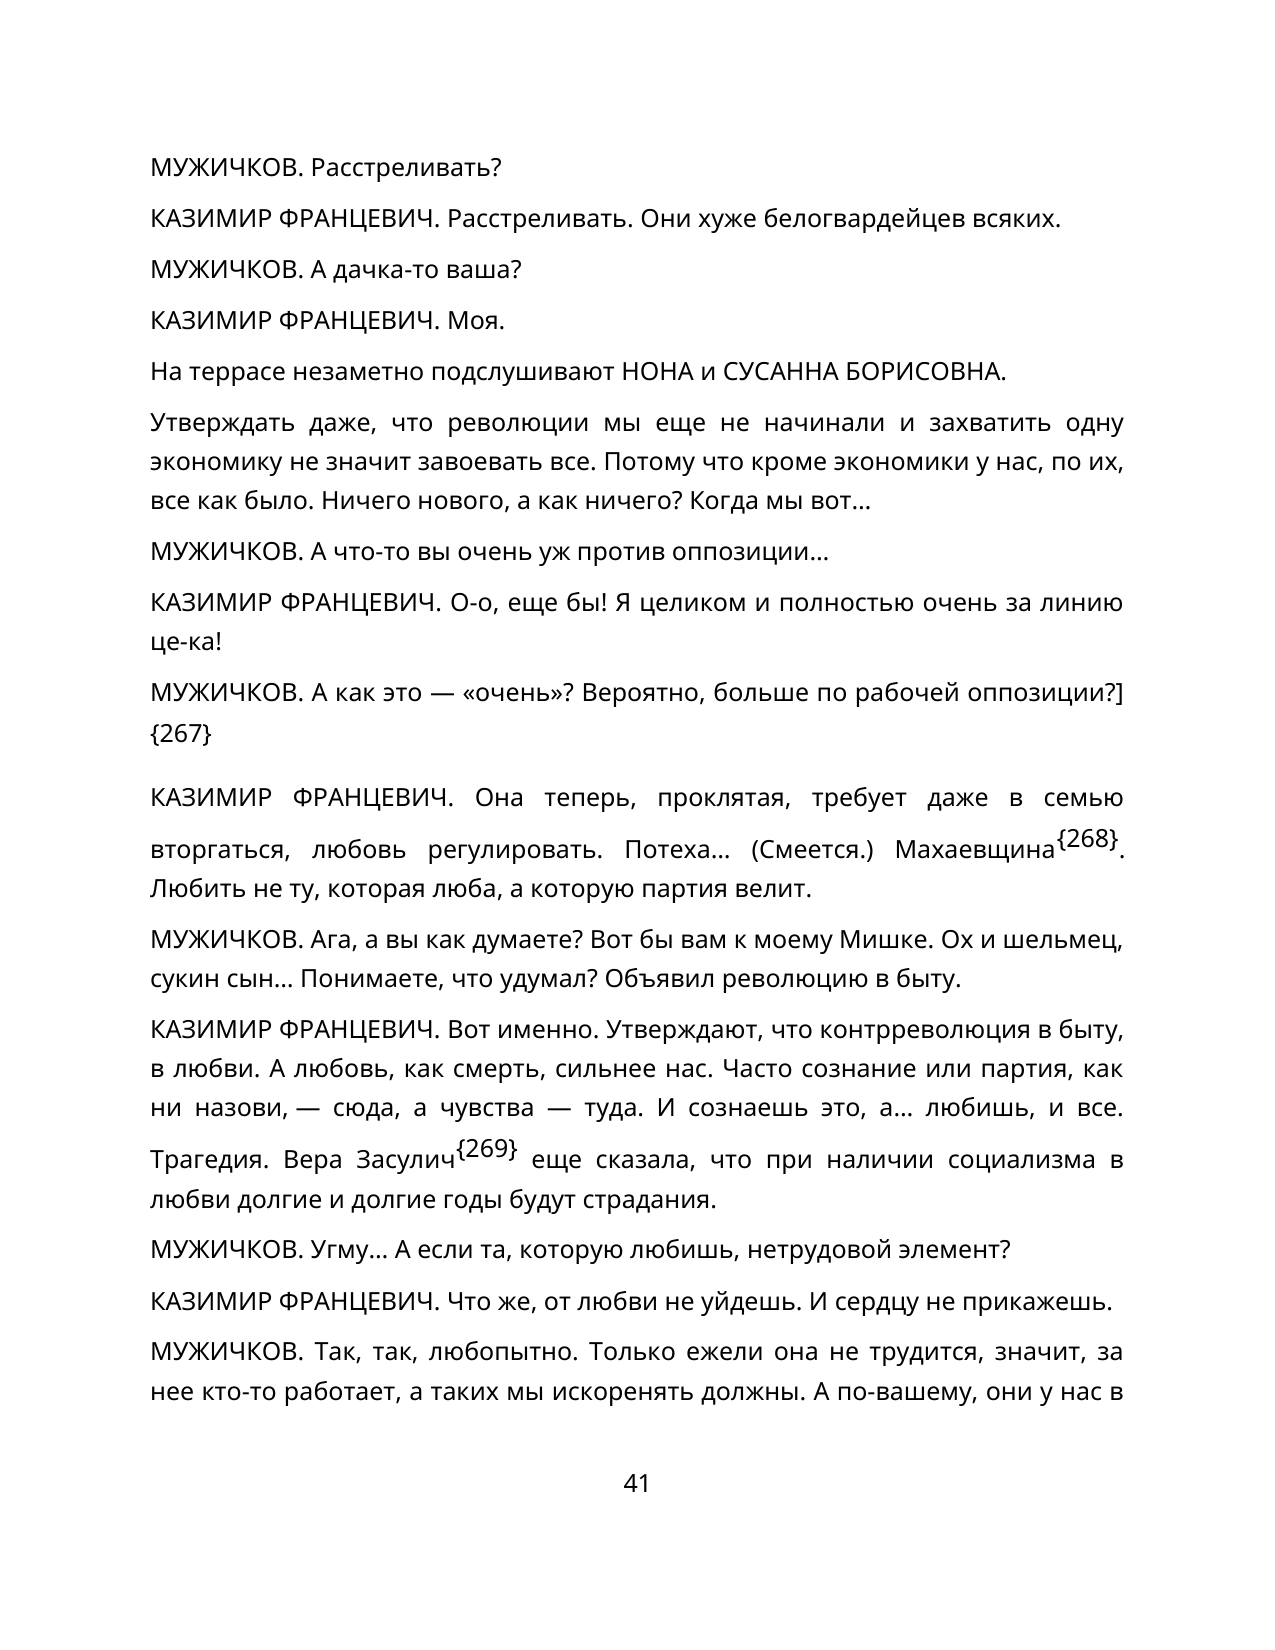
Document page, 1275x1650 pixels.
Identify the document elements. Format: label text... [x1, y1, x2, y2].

text КАЗИМИР ФРАНЦЕВИЧ. Что же, от любви не уйдешь. И сердцу не прикажешь. [150, 1283, 1125, 1317]
text КАЗИМИР ФРАНЦЕВИЧ. Она теперь, проклятая, требует даже в семью вторгаться, любовь регулировать. Потеха… (Смеется.) Махаевщина{268}. Любить не ту, которая люба, а которую партия велит. [150, 779, 1125, 905]
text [150, 1334, 1125, 1407]
text МУЖИЧКОВ. А дачка-то ваша? [150, 252, 1125, 286]
text МУЖИЧКОВ. А как это — «очень»? Вероятно, больше по рабочей оппозиции?]{267} [150, 675, 1125, 761]
text МУЖИЧКОВ. Угму… А если та, которую любишь, нетрудовой элемент? [150, 1232, 1125, 1266]
text КАЗИМИР ФРАНЦЕВИЧ. Расстреливать. Они хуже белогвардейцев всяких. [150, 201, 1125, 235]
text МУЖИЧКОВ. Расстреливать? [150, 150, 1125, 184]
text МУЖИЧКОВ. А что-то вы очень уж против оппозиции… [150, 534, 1125, 568]
text Утверждать даже, что революции мы еще не начинали и захватить одну экономику не значит завоевать все. Потому что кроме экономики у нас, по их, все как было. Ничего нового, а как ничего? Когда мы вот… [150, 405, 1125, 517]
text КАЗИМИР ФРАНЦЕВИЧ. О-о, еще бы! Я целиком и полностью очень за линию це-ка! [150, 585, 1125, 658]
text МУЖИЧКОВ. Ага, а вы как думаете? Вот бы вам к моему Мишке. Ох и шельмец, сукин сын… Понимаете, что удумал? Объявил революцию в быту. [150, 922, 1125, 995]
text КАЗИМИР ФРАНЦЕВИЧ. Моя. [150, 303, 1125, 337]
text КАЗИМИР ФРАНЦЕВИЧ. Вот именно. Утверждают, что контрреволюция в быту, в любви. А любовь, как смерть, сильнее нас. Часто сознание или партия, как ни назови, — сюда, а чувства — туда. И сознаешь это, а… любишь, и все. Трагедия. Вера Засулич{269} еще сказала, что при наличии социализма в любви долгие и долгие годы будут страдания. [150, 1012, 1125, 1215]
text На террасе незаметно подслушивают НОНА и СУСАННА БОРИСОВНА. [150, 354, 1125, 388]
